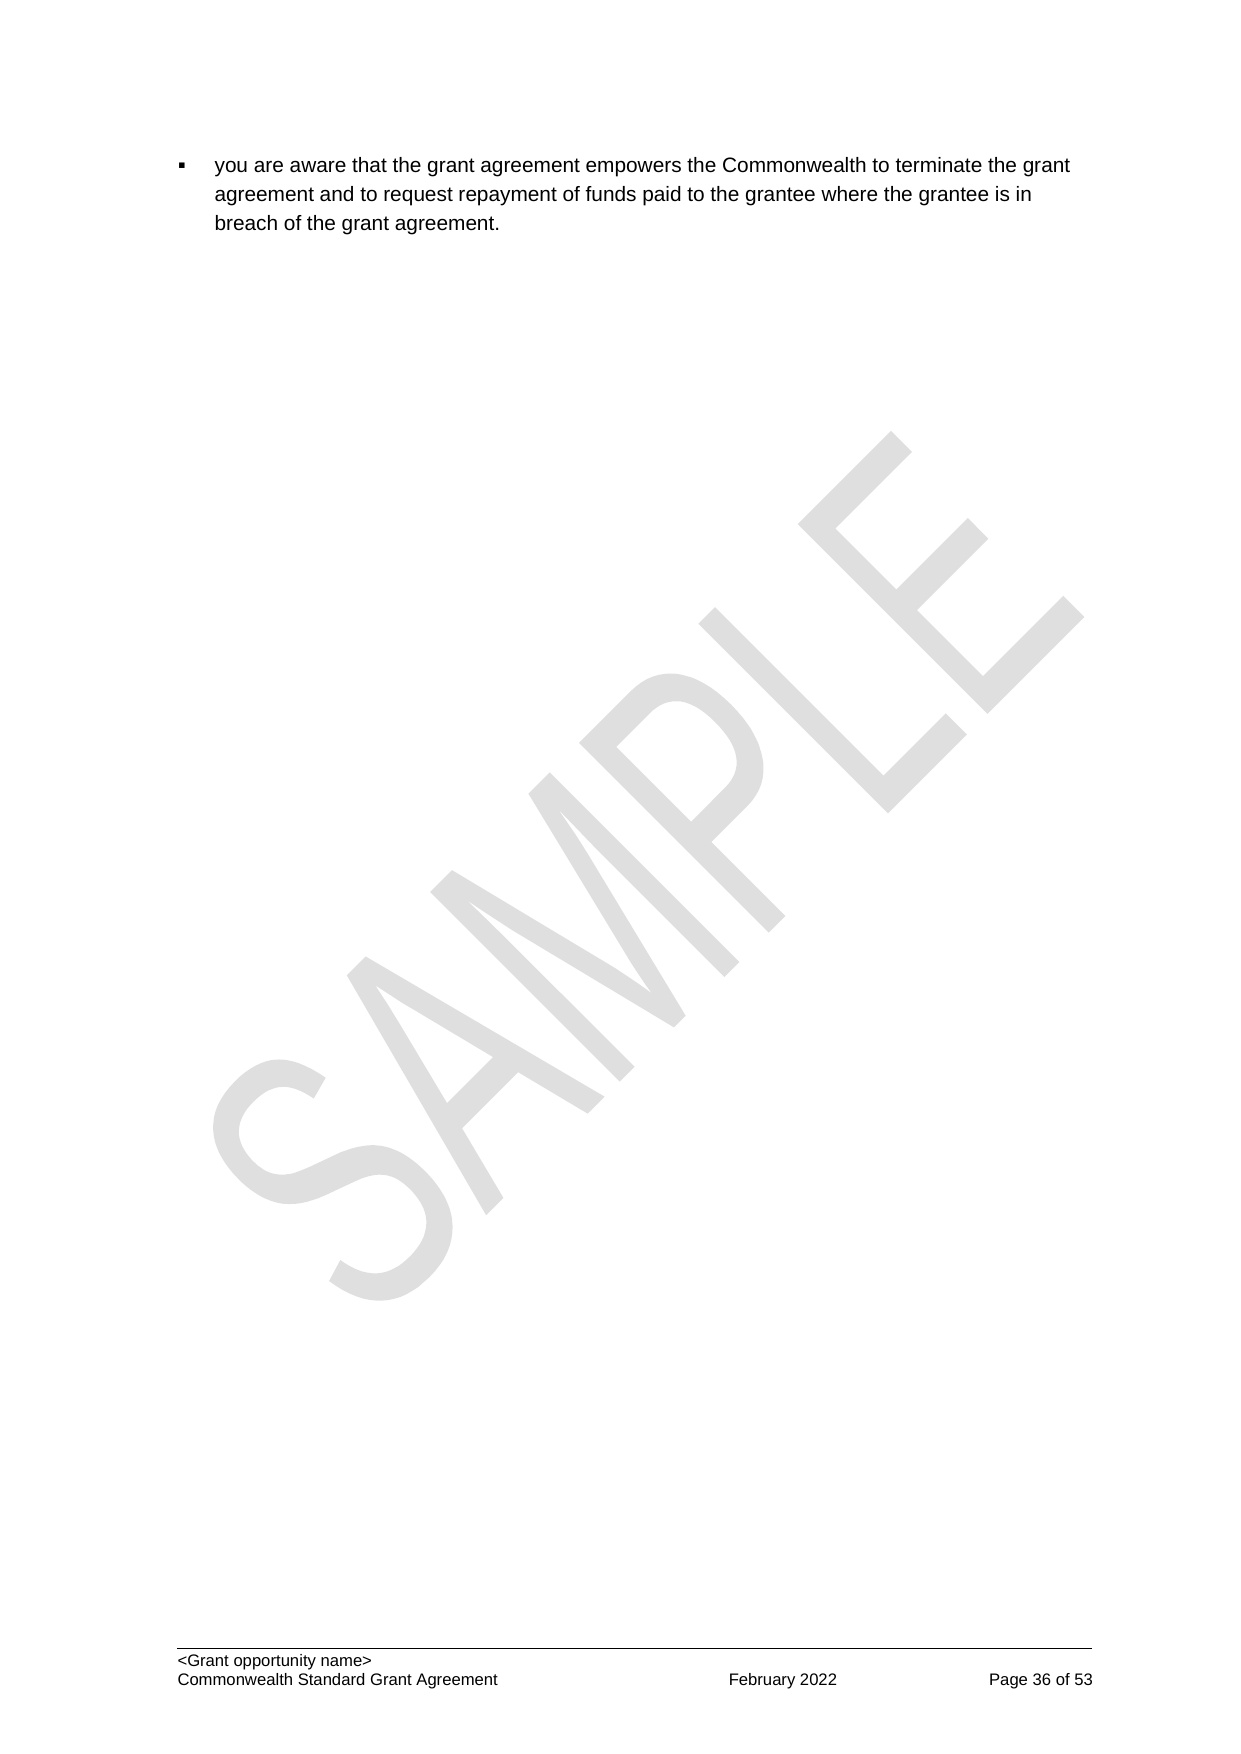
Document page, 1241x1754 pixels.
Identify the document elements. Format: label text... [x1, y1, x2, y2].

list you are aware that the grant agreement empowers the Commonwealth to terminate the grant agreement and to request repayment of funds paid to the grantee where the grantee is in breach of the grant agreement. [177, 148, 1092, 235]
